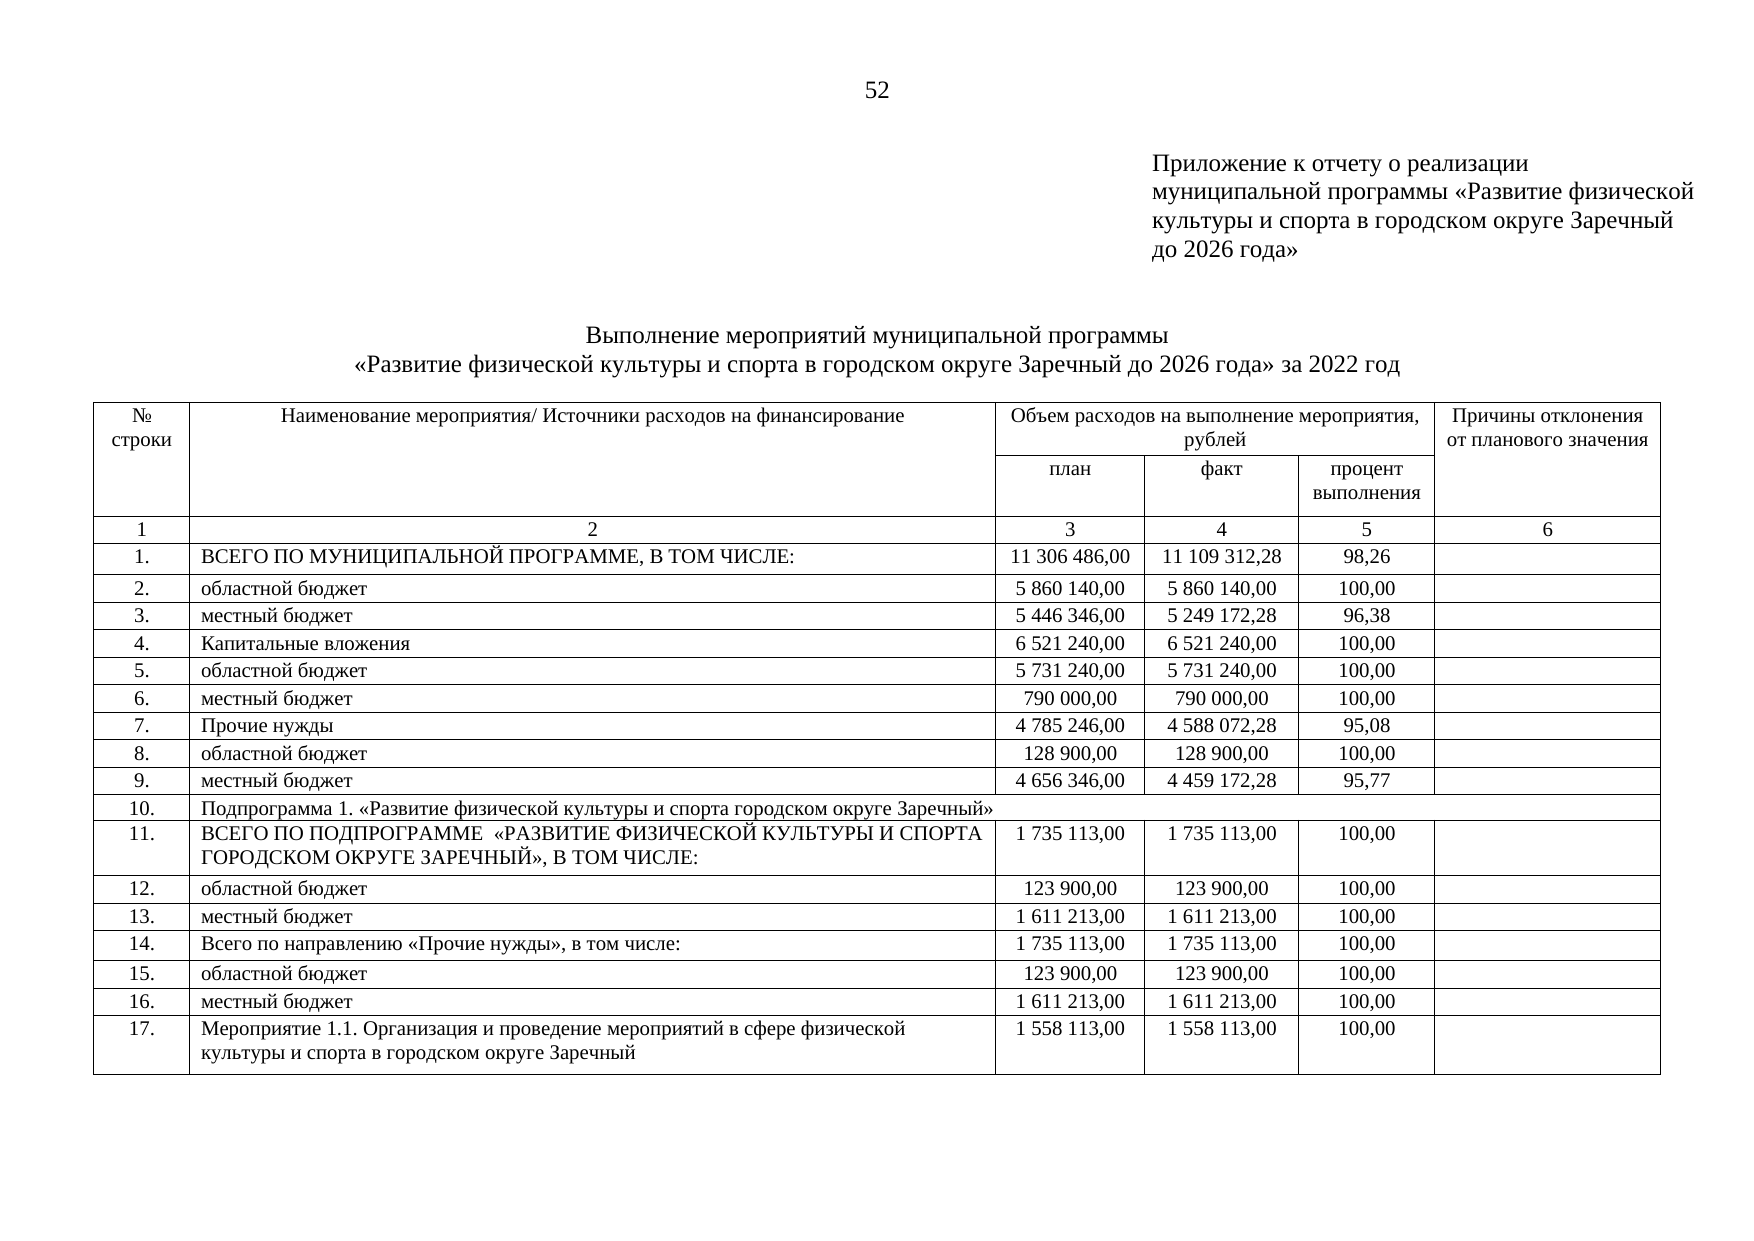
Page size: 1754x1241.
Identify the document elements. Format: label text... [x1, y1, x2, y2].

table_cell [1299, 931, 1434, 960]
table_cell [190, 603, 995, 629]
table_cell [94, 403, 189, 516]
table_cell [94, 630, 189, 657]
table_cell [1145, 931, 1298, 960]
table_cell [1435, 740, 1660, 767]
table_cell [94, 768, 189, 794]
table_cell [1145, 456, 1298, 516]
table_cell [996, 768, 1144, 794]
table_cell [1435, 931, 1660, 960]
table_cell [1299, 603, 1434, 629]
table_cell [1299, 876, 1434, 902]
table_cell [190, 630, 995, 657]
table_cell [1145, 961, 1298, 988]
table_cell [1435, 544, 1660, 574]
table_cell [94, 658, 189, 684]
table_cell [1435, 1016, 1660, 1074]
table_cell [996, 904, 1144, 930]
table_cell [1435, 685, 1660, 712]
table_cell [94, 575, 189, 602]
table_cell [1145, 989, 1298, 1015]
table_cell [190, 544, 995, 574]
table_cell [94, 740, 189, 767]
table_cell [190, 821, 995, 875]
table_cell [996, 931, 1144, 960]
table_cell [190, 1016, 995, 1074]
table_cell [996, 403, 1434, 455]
text Приложение к отчету о реализации муниципальной программы «Развитие физической культуры и спорта в городском округе Заречный до 2026 года» [1152, 148, 1695, 263]
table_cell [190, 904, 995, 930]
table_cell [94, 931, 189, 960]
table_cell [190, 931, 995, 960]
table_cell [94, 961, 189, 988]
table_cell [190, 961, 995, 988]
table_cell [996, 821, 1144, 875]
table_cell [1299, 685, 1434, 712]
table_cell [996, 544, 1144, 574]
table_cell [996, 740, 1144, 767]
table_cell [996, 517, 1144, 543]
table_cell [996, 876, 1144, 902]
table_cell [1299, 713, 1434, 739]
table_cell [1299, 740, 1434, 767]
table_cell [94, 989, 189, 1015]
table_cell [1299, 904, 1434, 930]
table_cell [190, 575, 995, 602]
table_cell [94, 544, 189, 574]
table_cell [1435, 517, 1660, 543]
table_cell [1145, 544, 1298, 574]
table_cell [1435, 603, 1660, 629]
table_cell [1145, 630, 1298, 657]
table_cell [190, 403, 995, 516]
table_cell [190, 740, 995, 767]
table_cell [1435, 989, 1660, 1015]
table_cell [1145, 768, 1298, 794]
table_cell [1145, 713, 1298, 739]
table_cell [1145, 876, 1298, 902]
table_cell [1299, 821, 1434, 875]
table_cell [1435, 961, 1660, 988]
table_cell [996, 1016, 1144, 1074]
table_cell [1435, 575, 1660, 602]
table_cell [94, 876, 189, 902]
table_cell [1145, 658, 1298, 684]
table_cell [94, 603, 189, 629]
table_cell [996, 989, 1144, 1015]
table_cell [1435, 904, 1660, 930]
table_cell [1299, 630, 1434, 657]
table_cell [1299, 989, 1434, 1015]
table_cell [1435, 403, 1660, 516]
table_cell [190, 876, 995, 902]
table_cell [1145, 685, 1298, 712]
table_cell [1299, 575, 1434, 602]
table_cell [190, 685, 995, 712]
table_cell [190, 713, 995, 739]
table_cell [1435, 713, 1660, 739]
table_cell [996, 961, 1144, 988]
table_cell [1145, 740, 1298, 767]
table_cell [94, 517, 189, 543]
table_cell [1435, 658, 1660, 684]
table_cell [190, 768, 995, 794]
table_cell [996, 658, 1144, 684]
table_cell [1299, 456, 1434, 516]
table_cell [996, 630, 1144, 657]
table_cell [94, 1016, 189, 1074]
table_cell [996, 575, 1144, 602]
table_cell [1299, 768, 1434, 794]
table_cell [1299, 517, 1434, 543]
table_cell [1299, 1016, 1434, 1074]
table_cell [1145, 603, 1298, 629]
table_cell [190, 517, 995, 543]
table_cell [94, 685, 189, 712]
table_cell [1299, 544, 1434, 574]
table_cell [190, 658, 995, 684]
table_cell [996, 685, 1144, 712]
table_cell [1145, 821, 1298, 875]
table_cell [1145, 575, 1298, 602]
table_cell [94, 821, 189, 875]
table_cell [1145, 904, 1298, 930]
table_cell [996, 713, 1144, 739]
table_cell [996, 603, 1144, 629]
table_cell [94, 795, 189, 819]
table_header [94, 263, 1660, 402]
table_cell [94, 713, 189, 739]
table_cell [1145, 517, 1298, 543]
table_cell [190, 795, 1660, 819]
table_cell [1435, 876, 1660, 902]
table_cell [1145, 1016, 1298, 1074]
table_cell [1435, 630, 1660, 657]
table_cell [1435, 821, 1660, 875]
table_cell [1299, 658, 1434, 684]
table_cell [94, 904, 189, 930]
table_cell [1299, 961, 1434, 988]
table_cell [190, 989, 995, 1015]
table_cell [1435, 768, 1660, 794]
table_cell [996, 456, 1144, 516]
